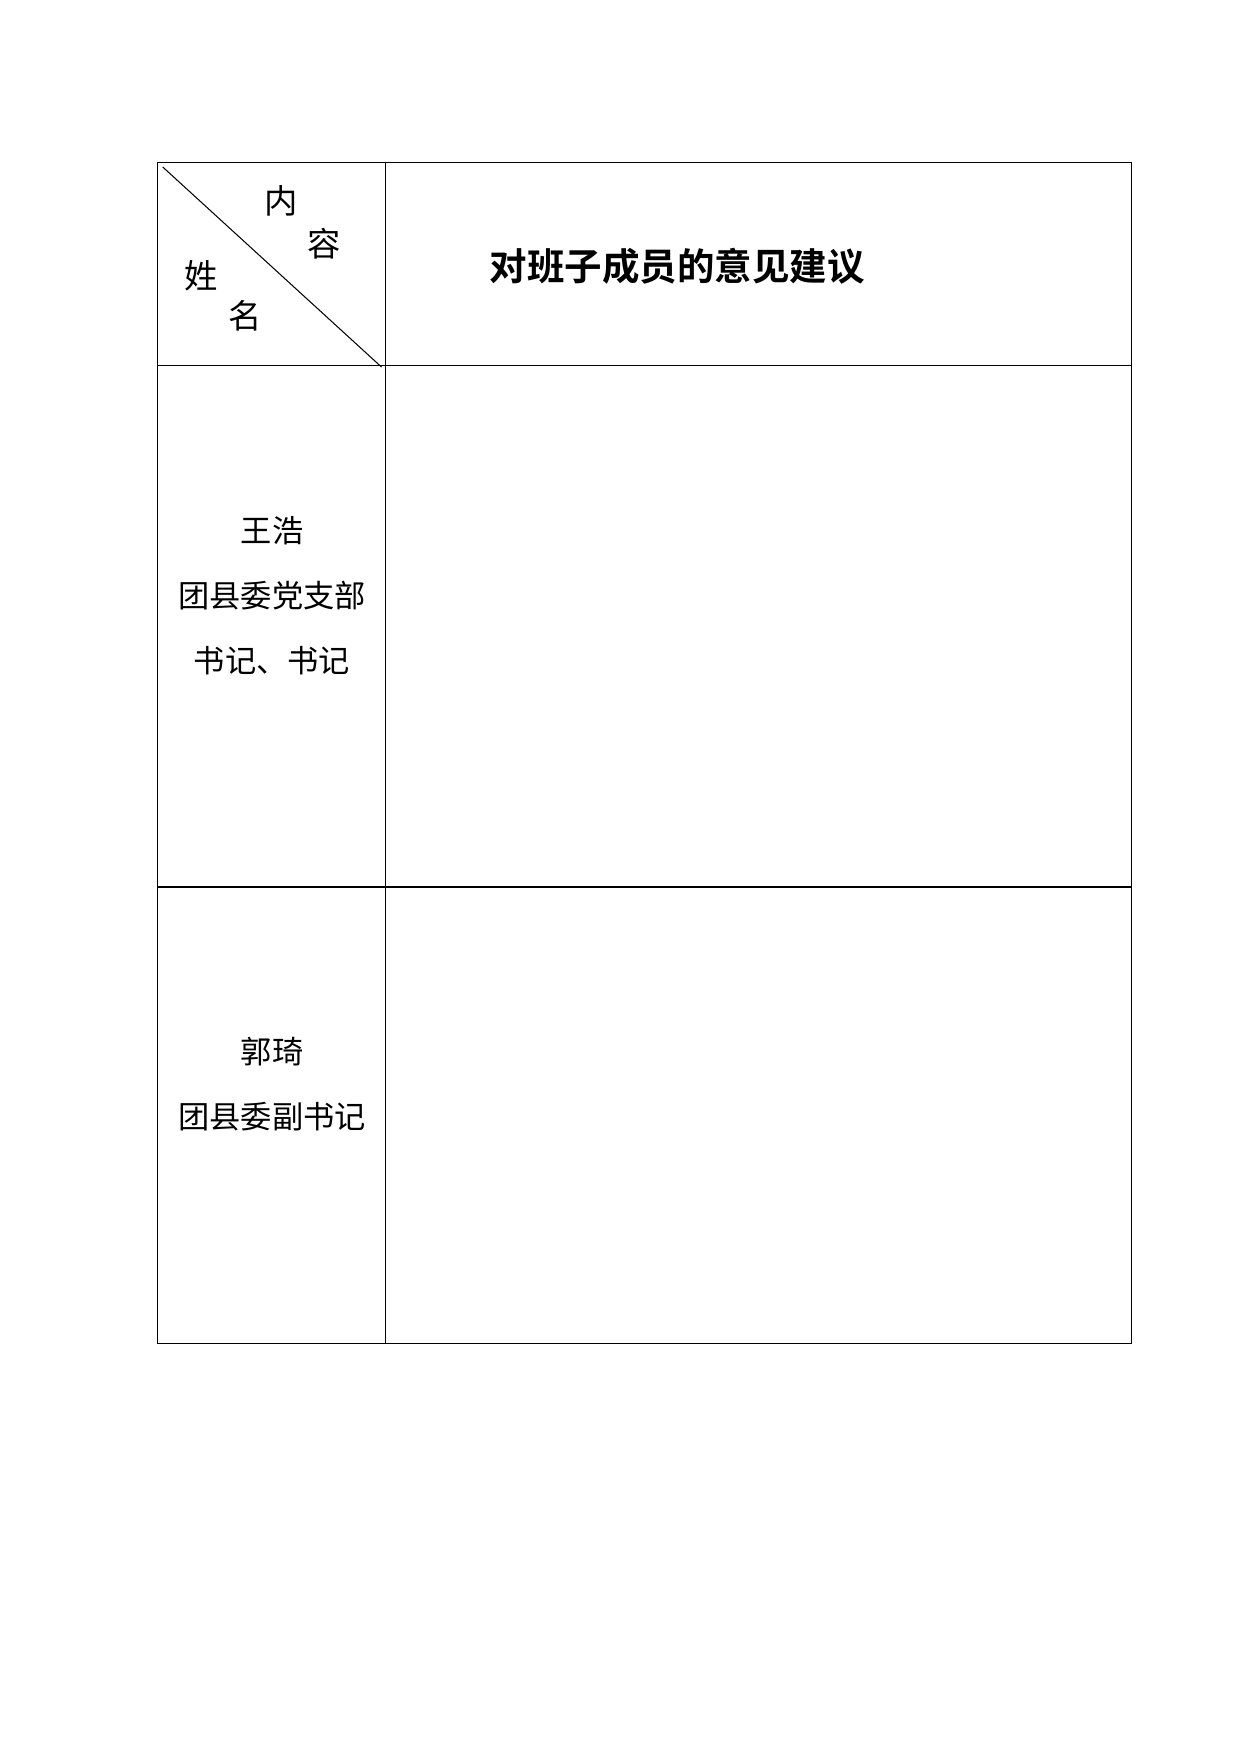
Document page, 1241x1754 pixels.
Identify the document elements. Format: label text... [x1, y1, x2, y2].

table_cell 郭琦 团县委副书记 [158, 888, 385, 1342]
table_cell [386, 888, 1131, 1342]
table_cell 王浩 团县委党支部书记、书记 [158, 366, 385, 886]
table_cell [386, 366, 1131, 886]
table_header [158, 163, 385, 365]
table_header 对班子成员的意见建议 [386, 163, 1131, 365]
